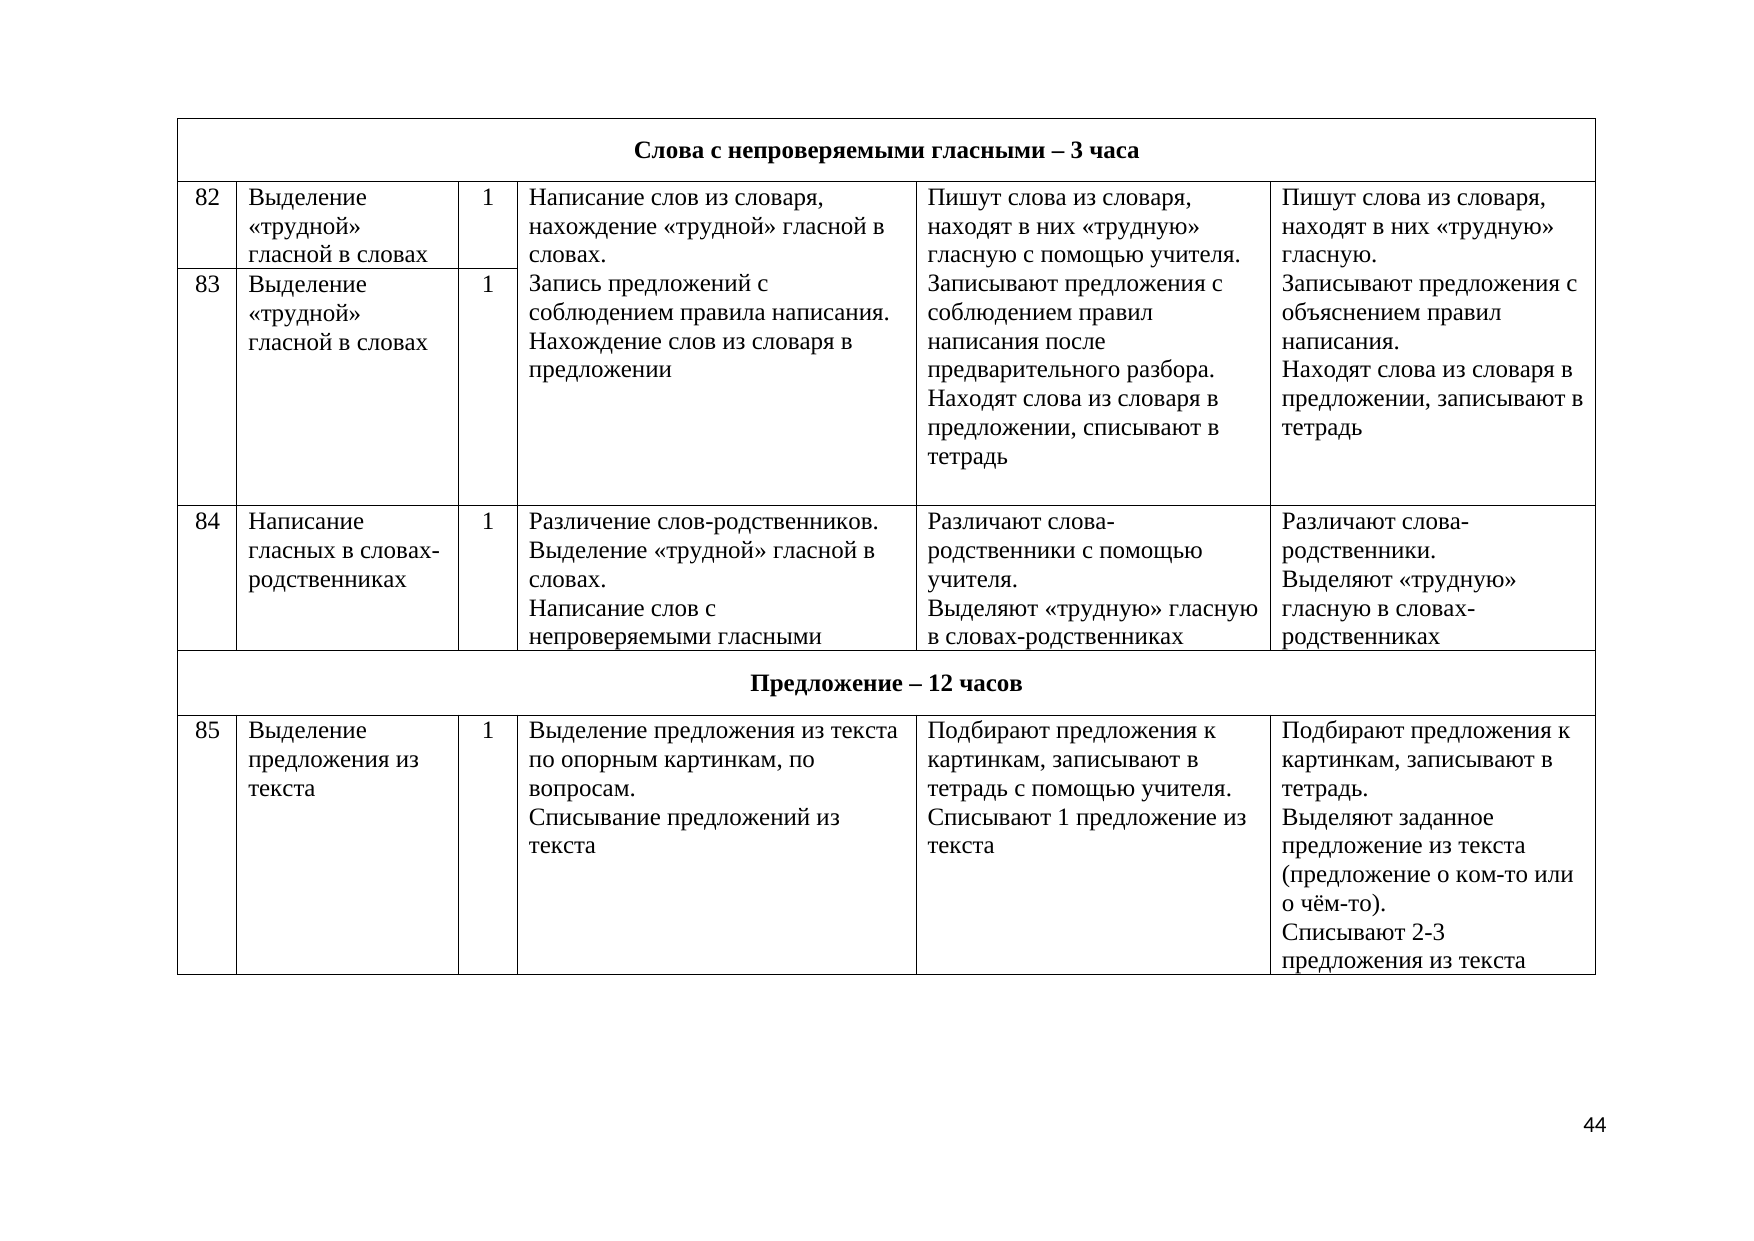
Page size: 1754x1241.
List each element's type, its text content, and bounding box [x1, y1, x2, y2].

table_header Слова с непроверяемыми гласными – 3 часа [178, 119, 1595, 181]
table_cell 85 [178, 716, 236, 974]
table_cell Выделение предложения из текста по опорным картинкам, по вопросам. Списывание предложений из текста [518, 716, 916, 974]
table_cell Выделение предложения из текста [237, 716, 458, 974]
table_cell 1 [459, 716, 517, 974]
table_cell Различение слов-родственников. Выделение «трудной» гласной в словах. Написание слов с непроверяемыми гласными [518, 506, 916, 650]
table_cell Выделение «трудной» гласной в словах [237, 269, 458, 505]
table_cell Пишут слова из словаря, находят в них «трудную» гласную. Записывают предложения с объяснением правил написания. Находят слова из словаря в предложении, записывают в тетрадь [1271, 182, 1595, 505]
table_cell Подбирают предложения к картинкам, записывают в тетрадь с помощью учителя. Списывают 1 предложение из текста [917, 716, 1270, 974]
table_cell 1 [459, 269, 517, 505]
table_cell Различают слова-родственники с помощью учителя. Выделяют «трудную» гласную в словах-родственниках [917, 506, 1270, 650]
table_cell Пишут слова из словаря, находят в них «трудную» гласную с помощью учителя. Записывают предложения с соблюдением правил написания после предварительного разбора. Находят слова из словаря в предложении, списывают в тетрадь [917, 182, 1270, 505]
table_cell 1 [459, 182, 517, 268]
table_cell Различают слова-родственники. Выделяют «трудную» гласную в словах-родственниках [1271, 506, 1595, 650]
table_cell Предложение – 12 часов [178, 651, 1595, 714]
table_cell Подбирают предложения к картинкам, записывают в тетрадь. Выделяют заданное предложение из текста (предложение о ком-то или о чём-то). Списывают 2-3 предложения из текста [1271, 716, 1595, 974]
table_cell Написание гласных в словах-родственниках [237, 506, 458, 650]
table_cell 83 [178, 269, 236, 505]
table_cell 82 [178, 182, 236, 268]
table_cell Написание слов из словаря, нахождение «трудной» гласной в словах. Запись предложений с соблюдением правила написания. Нахождение слов из словаря в предложении [518, 182, 916, 505]
table_cell 84 [178, 506, 236, 650]
table_cell 1 [459, 506, 517, 650]
table_cell Выделение «трудной» гласной в словах [237, 182, 458, 268]
